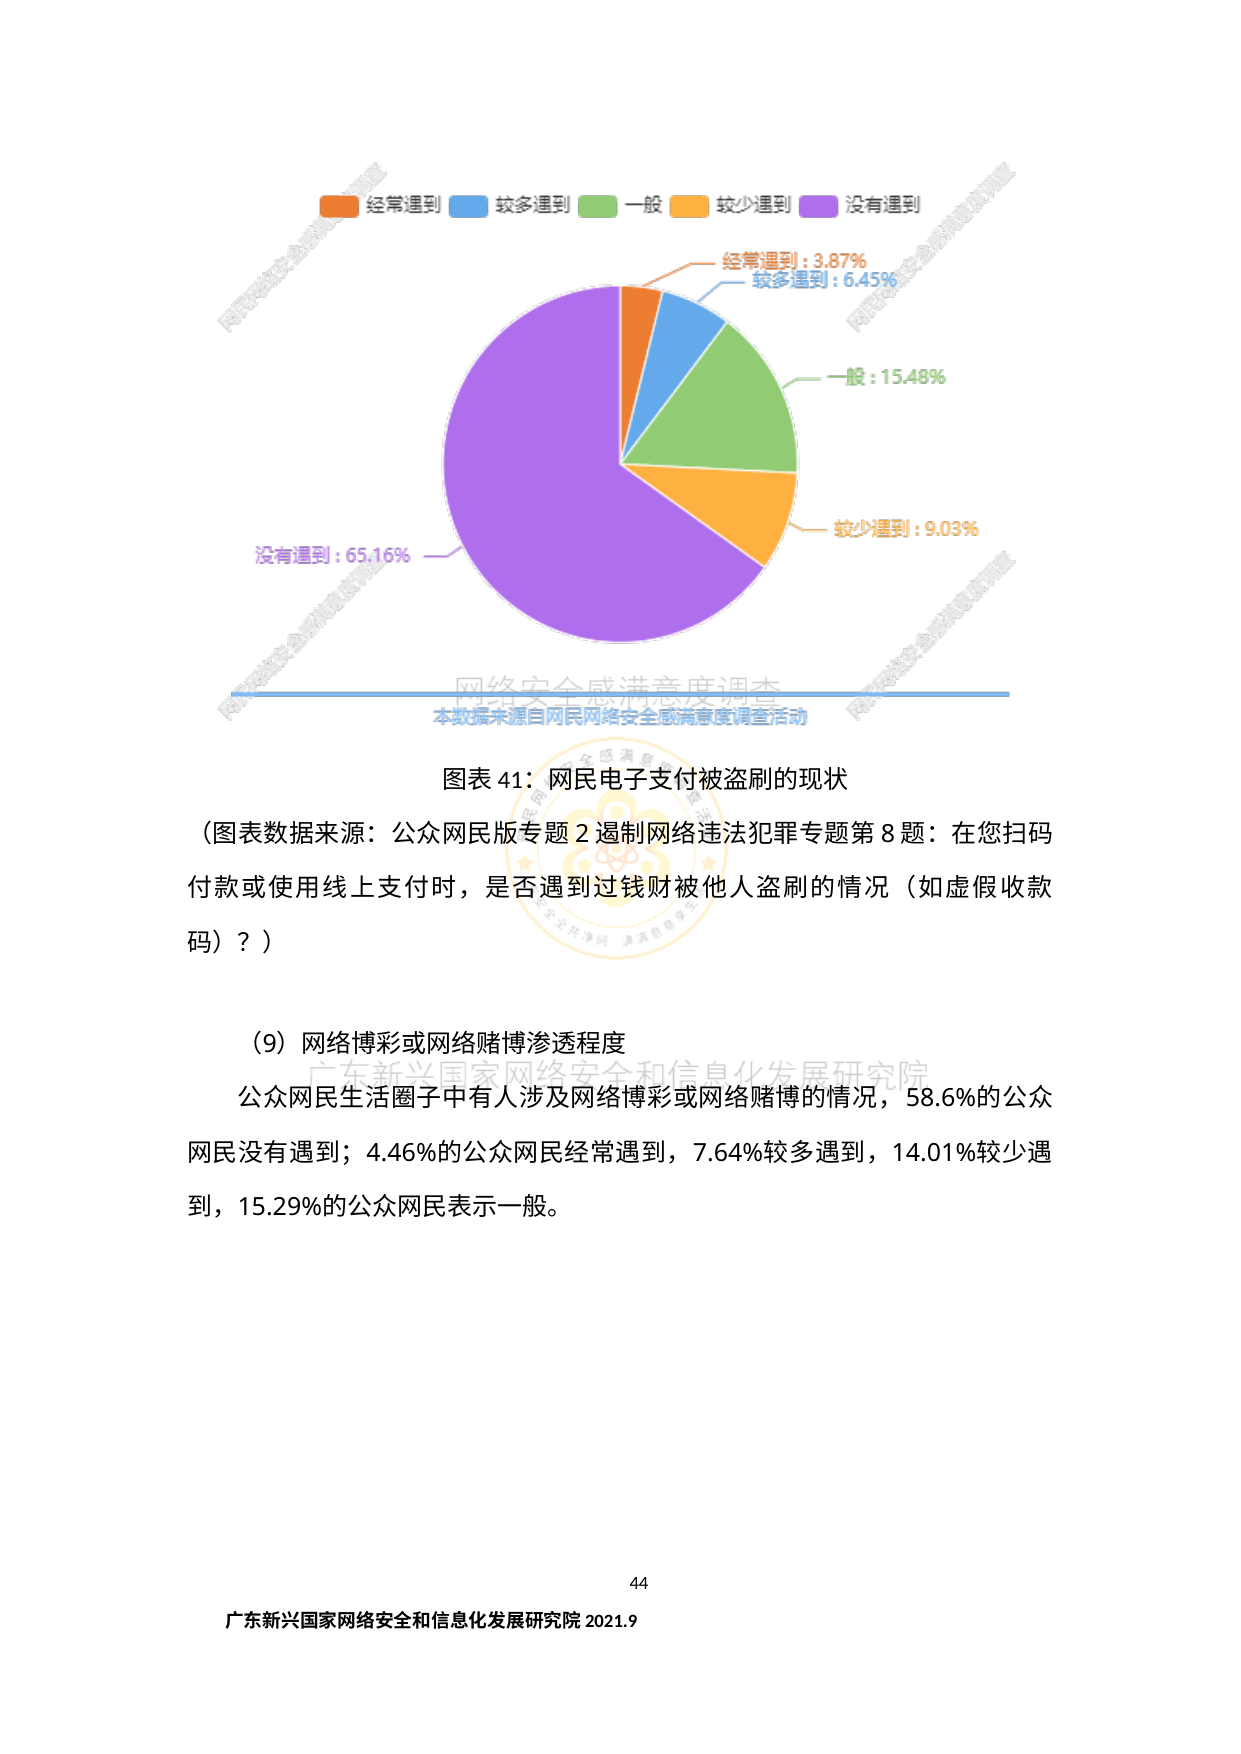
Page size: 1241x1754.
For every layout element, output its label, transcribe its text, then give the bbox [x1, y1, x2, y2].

text （图表数据来源：公众网民版专题2遏制网络违法犯罪专题第8题：在您扫码付款或使用线上支付时，是否遇到过钱财被他人盗刷的情况（如虚假收款码）？） [187, 813, 1053, 958]
text 公众网民生活圈子中有人涉及网络博彩或网络赌博的情况，58.6%的公众网民没有遇到；4.46%的公众网民经常遇到，7.64%较多遇到，14.01%较少遇到，15.29%的公众网民表示一般。 [187, 1078, 1053, 1223]
text 图表41：网民电子支付被盗刷的现状 [187, 759, 1053, 795]
picture [202, 150, 1039, 744]
text （9）网络博彩或网络赌博渗透程度 [187, 1023, 1053, 1060]
